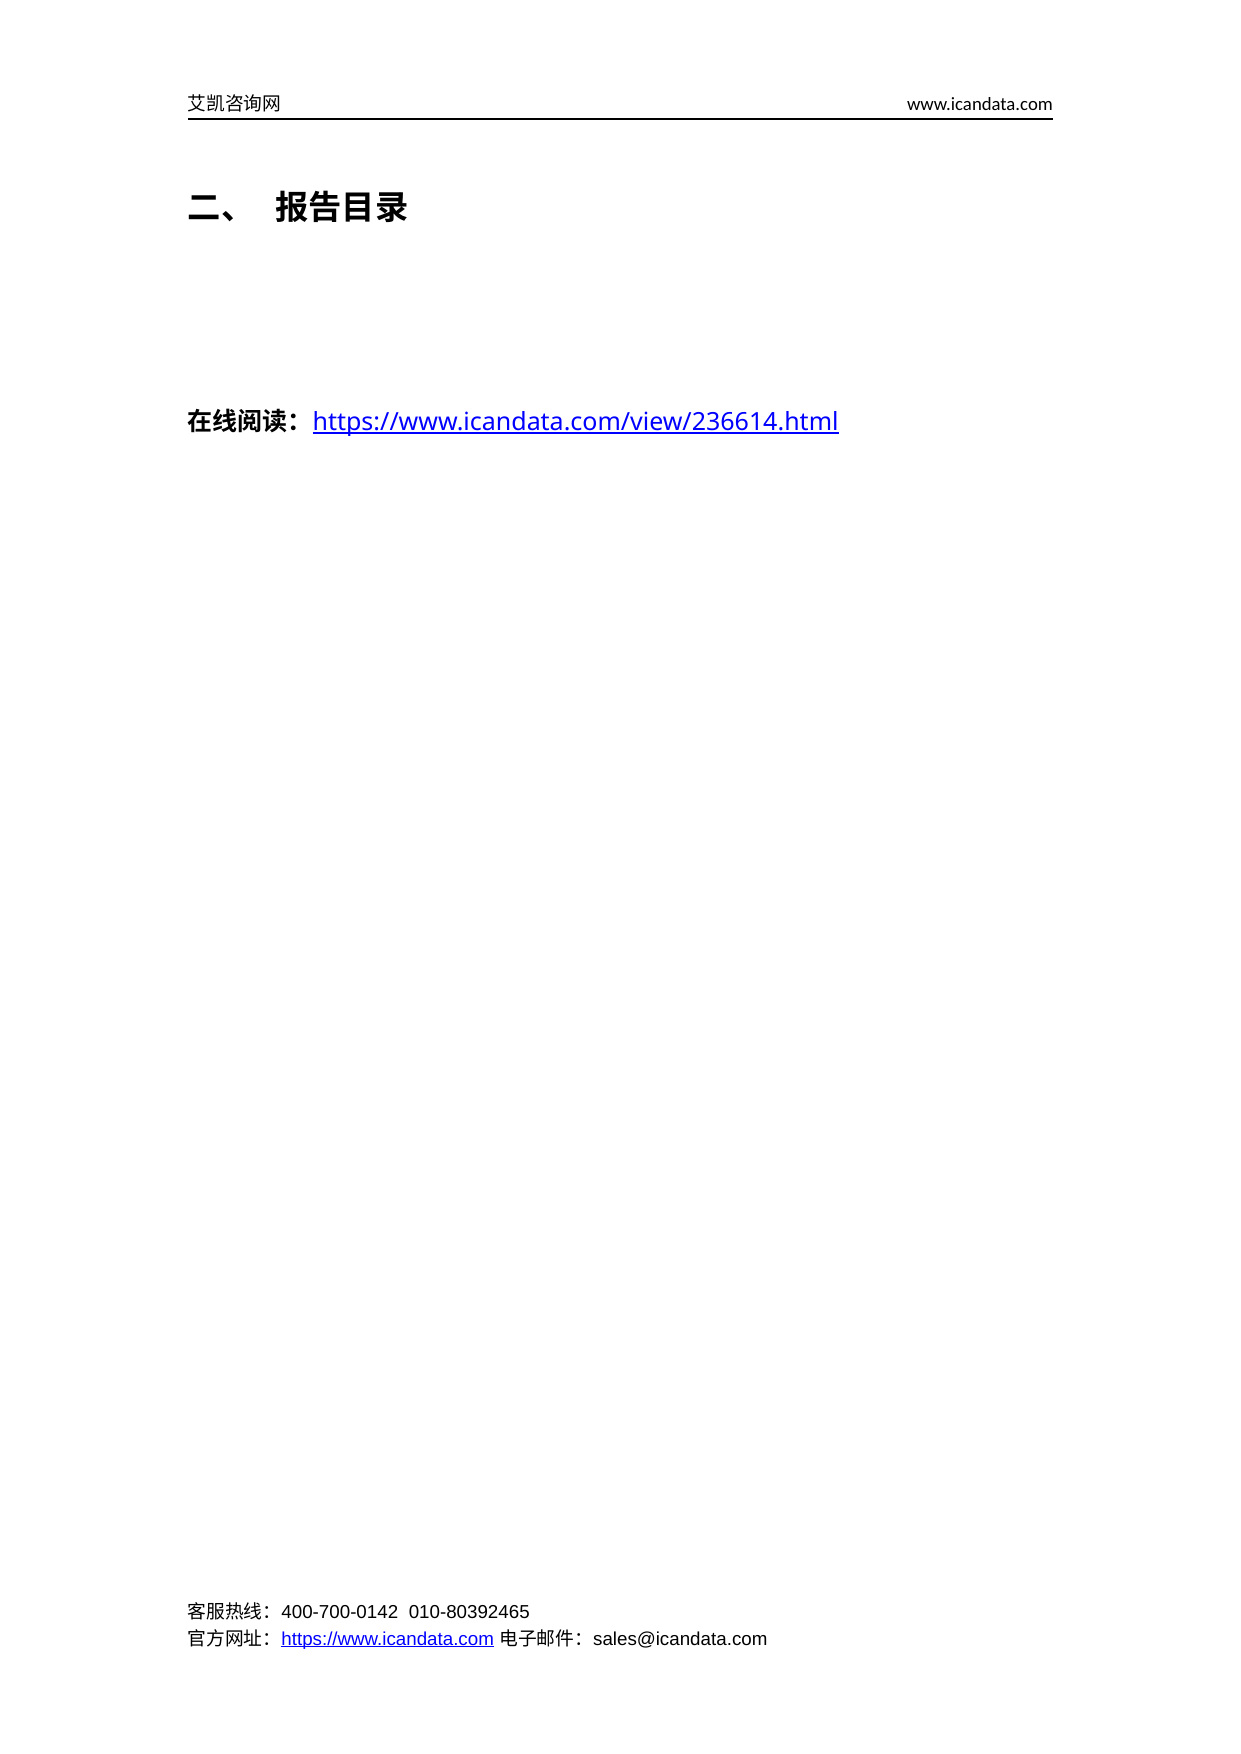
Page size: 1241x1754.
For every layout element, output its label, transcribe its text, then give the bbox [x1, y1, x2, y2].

text 在线阅读：https://www.icandata.com/view/236614.html [187, 387, 1053, 452]
subtitle 报告目录 [187, 172, 1053, 237]
